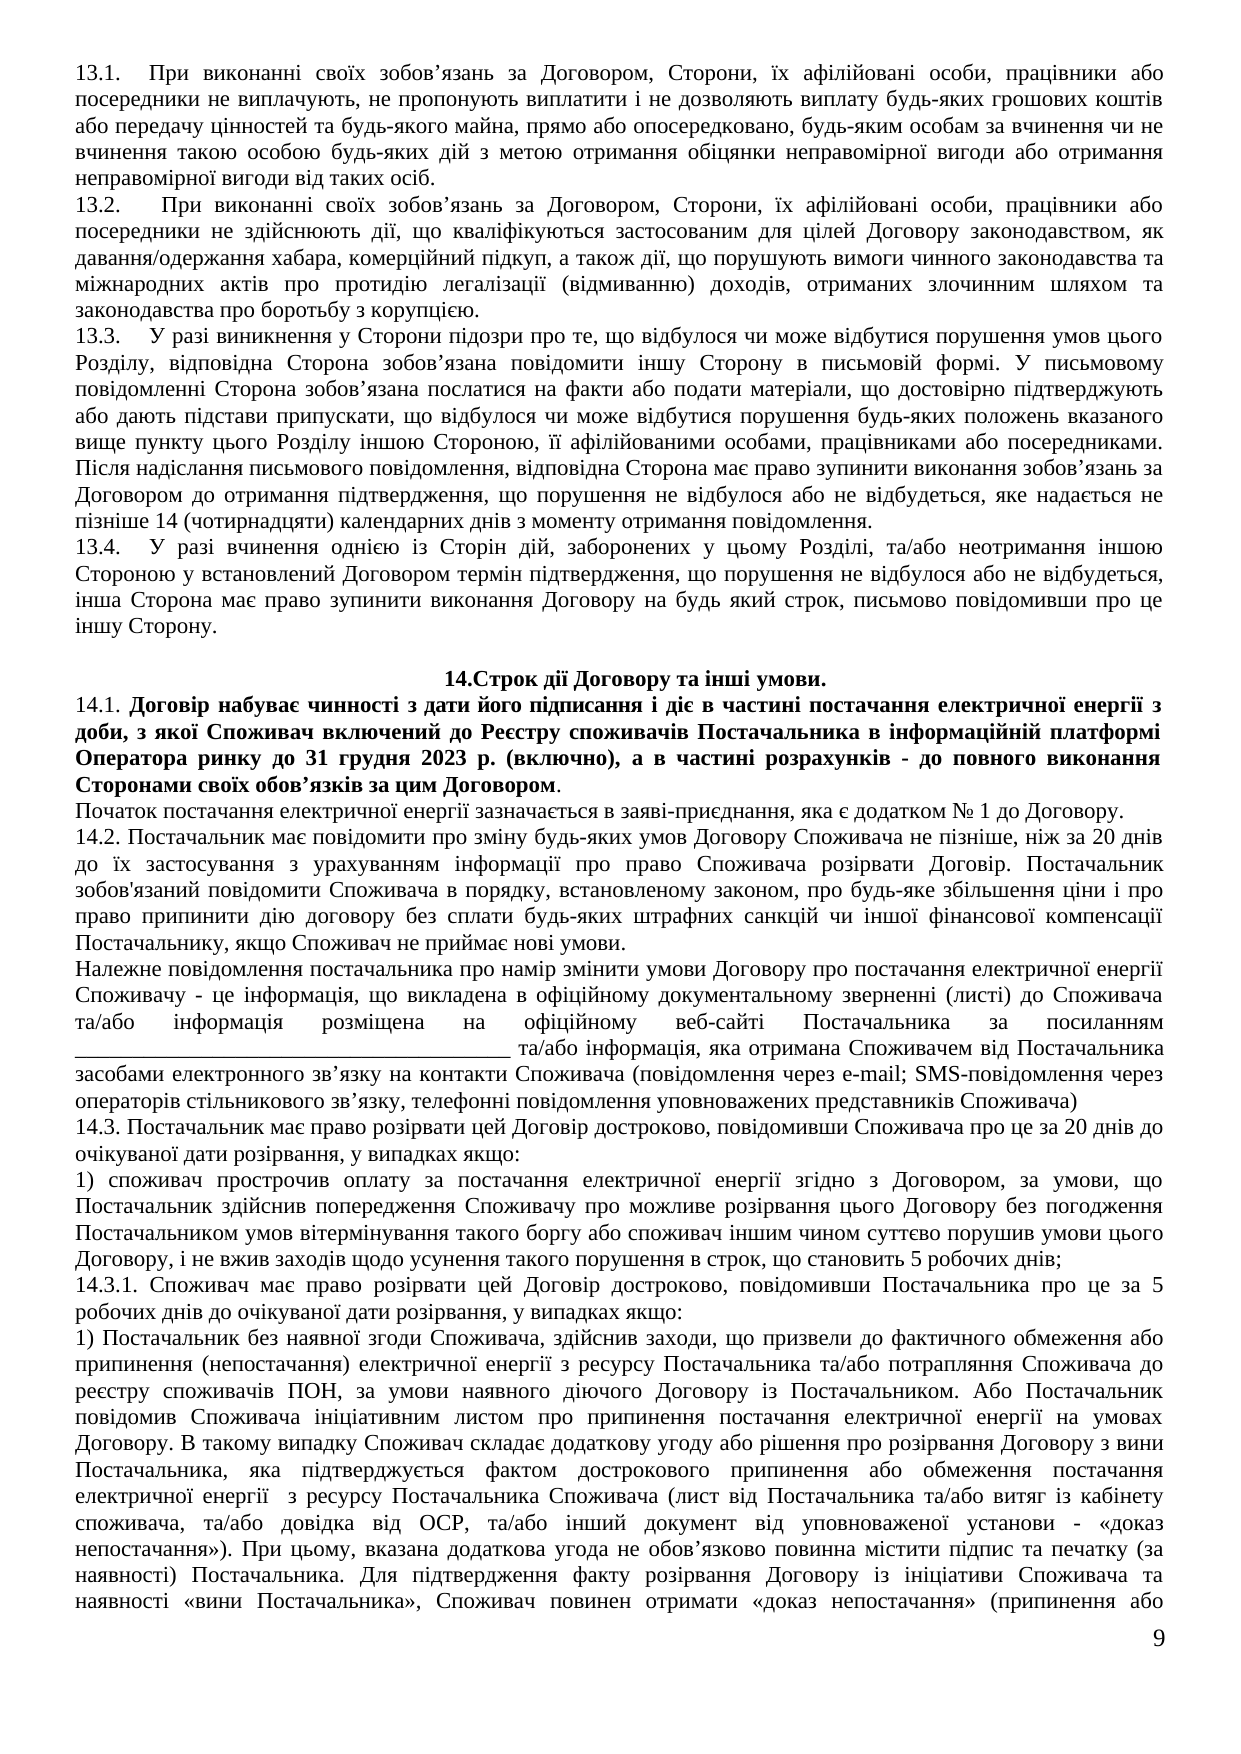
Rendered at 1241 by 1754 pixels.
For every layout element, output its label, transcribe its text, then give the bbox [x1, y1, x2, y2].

text 14.3. Постачальник має право розірвати цей Договір достроково, повідомивши Споживача про це за 20 днів до очікуваної дати розірвання, у випадках якщо: [75, 1113, 1165, 1166]
text 14.2. Постачальник має повідомити про зміну будь-яких умов Договору Споживача не пізніше, ніж за 20 днів до їх застосування з урахуванням інформації про право Споживача розірвати Договір. Постачальник зобов'язаний повідомити Споживача в порядку, встановленому законом, про будь-яке збільшення ціни і про право припинити дію договору без сплати будь-яких штрафних санкцій чи іншої фінансової компенсації Постачальнику, якщо Споживач не приймає нові умови. [75, 823, 1165, 955]
text Належне повідомлення постачальника про намір змінити умови Договору про постачання електричної енергії Споживачу - це інформація, що викладена в офіційному документальному зверненні (листі) до Споживача та/або інформація розміщена на офіційному веб-сайті Постачальника за посиланням ______________________________________ та/або інформація, яка отримана Споживачем від Постачальника засобами електронного зв’язку на контакти Споживача (повідомлення через e-mail; SMS-повідомлення через операторів стільникового зв’язку, телефонні повідомлення уповноважених представників Споживача) [75, 955, 1165, 1113]
text 14.1. Договір набуває чинності з дати його підписання і діє в частині постачання електричної енергії з доби, з якої Споживач включений до Реєстру споживачів Постачальника в інформаційній платформі Оператора ринку до 31 грудня 2023 р. (включно), а в частині розрахунків - до повного виконання Сторонами своїх обов’язків за цим Договором. [75, 692, 1161, 797]
text 1) споживач прострочив оплату за постачання електричної енергії згідно з Договором, за умови, що Постачальник здійснив попередження Споживачу про можливе розірвання цього Договору без погодження Постачальником умов вітермінування такого боргу або споживач іншим чином суттєво порушив умови цього Договору, і не вжив заходів щодо усунення такого порушення в строк, що становить 5 робочих днів; [75, 1166, 1165, 1271]
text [75, 1324, 1165, 1614]
text 14.3.1. Споживач має право розірвати цей Договір достроково, повідомивши Постачальника про це за 5 робочих днів до очікуваної дати розірвання, у випадках якщо: [75, 1271, 1165, 1324]
list При виконанні своїх зобов’язань за Договором, Сторони, їх афілійовані особи, працівники або посередники не здійснюють дії, що кваліфікуються застосованим для цілей Договору законодавством, як давання/одержання хабара, комерційний підкуп, а також дії, що порушують вимоги чинного законодавства та міжнародних актів про протидію легалізації (відмиванню) доходів, отриманих злочинним шляхом та законодавства про боротьбу з корупцією. [75, 191, 1165, 323]
text Початок постачання електричної енергії зазначається в заяві-приєднання, яка є додатком № 1 до Договору. [75, 797, 1161, 823]
list У разі вчинення однією із Сторін дій, заборонених у цьому Розділі, та/або неотримання іншою Стороною у встановлений Договором термін підтвердження, що порушення не відбулося або не відбудеться, інша Сторона має право зупинити виконання Договору на будь який строк, письмово повідомивши про це іншу Сторону. [75, 533, 1165, 639]
text 14.Строк дії Договору та інші умови. [104, 665, 1165, 692]
list У разі виникнення у Сторони підозри про те, що відбулося чи може відбутися порушення умов цього Розділу, відповідна Сторона зобов’язана повідомити іншу Сторону в письмовій формі. У письмовому повідомленні Сторона зобов’язана послатися на факти або подати матеріали, що достовірно підтверджують або дають підстави припускати, що відбулося чи може відбутися порушення будь-яких положень вказаного вище пункту цього Розділу іншою Стороною, її афілійованими особами, працівниками або посередниками. Після надіслання письмового повідомлення, відповідна Сторона має право зупинити виконання зобов’язань за Договором до отримання підтвердження, що порушення не відбулося або не відбудеться, яке надається не пізніше 14 (чотирнадцяти) календарних днів з моменту отримання повідомлення. [75, 323, 1165, 533]
list При виконанні своїх зобов’язань за Договором, Сторони, їх афілійовані особи, працівники або посередники не виплачують, не пропонують виплатити і не дозволяють виплату будь-яких грошових коштів або передачу цінностей та будь-якого майна, прямо або опосередковано, будь-яким особам за вчинення чи не вчинення такою особою будь-яких дій з метою отримання обіцянки неправомірної вигоди або отримання неправомірної вигоди від таких осіб. [75, 59, 1165, 191]
